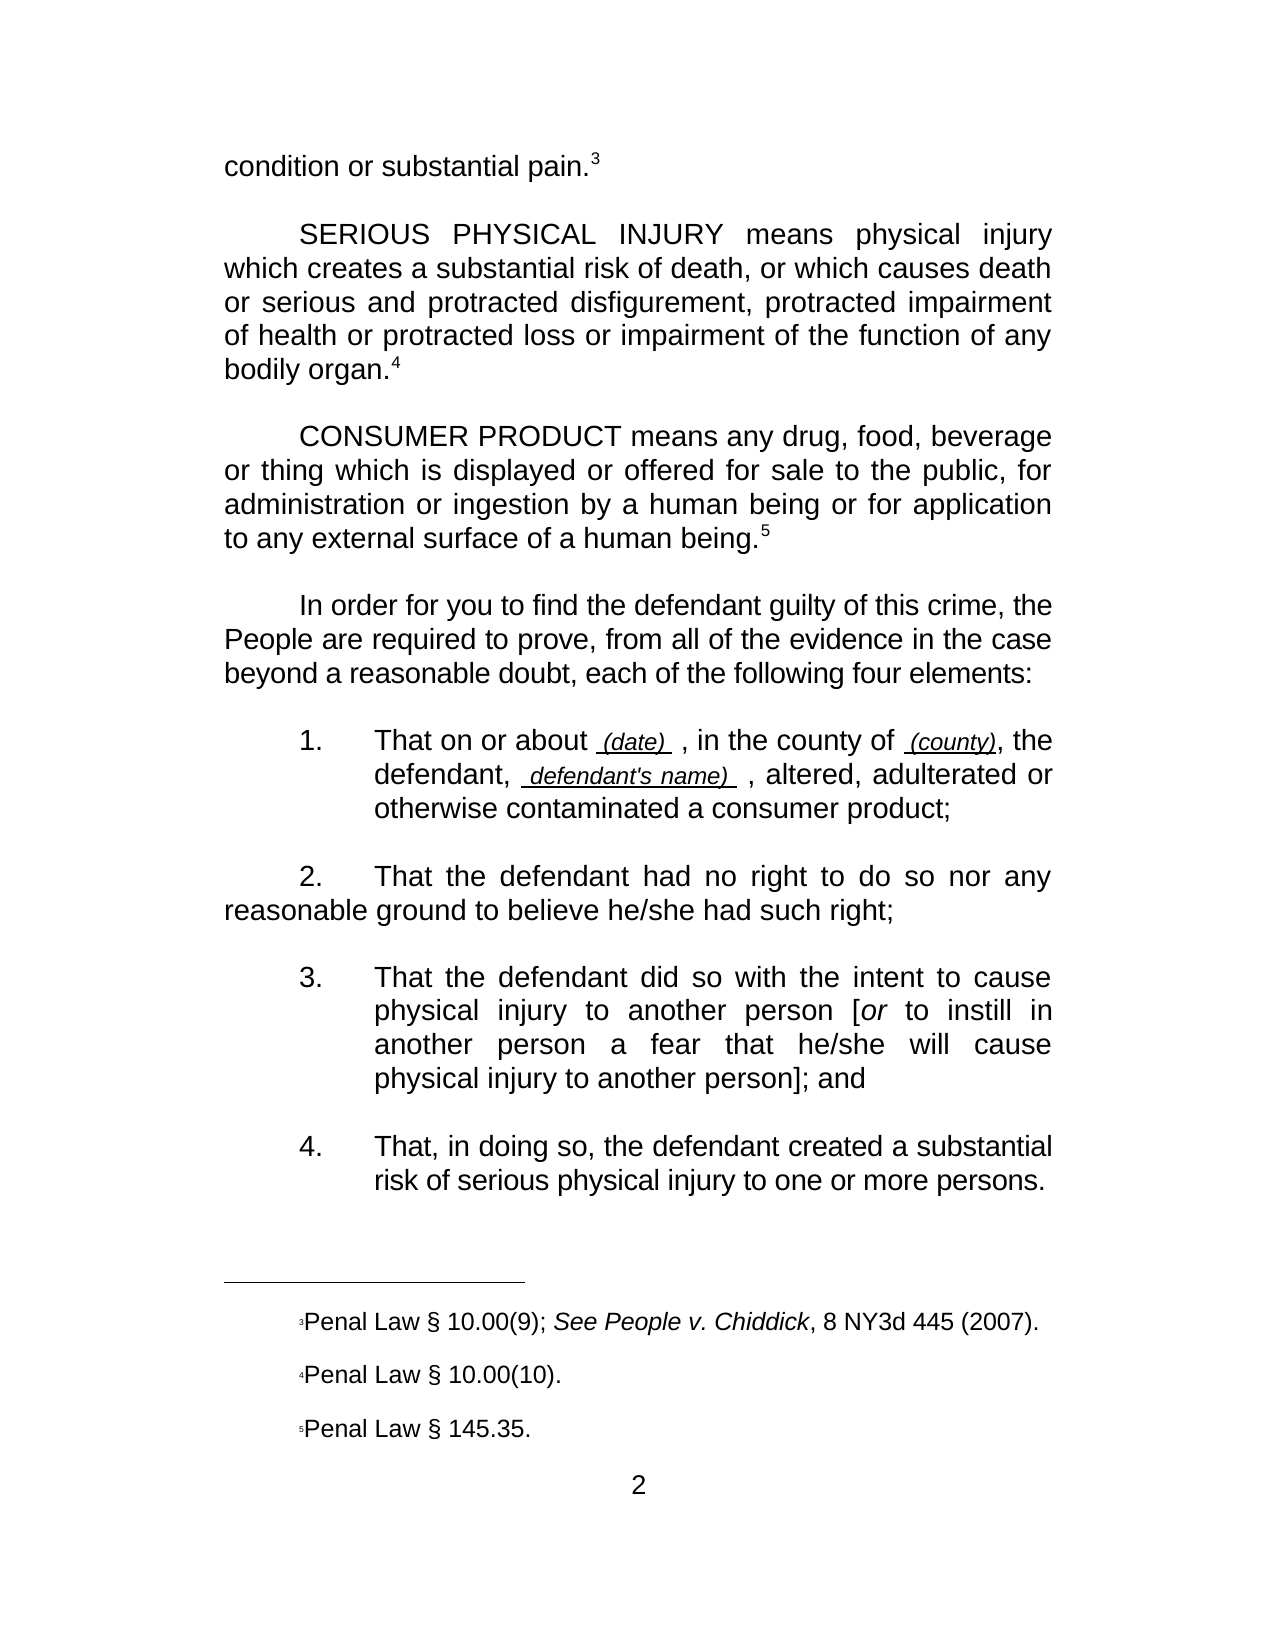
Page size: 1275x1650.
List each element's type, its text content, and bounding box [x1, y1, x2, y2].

text CONSUMER PRODUCT means any drug, food, beverage or thing which is displayed or offered for sale to the public, for administration or ingestion by a human being or for application to any external surface of a human being.5 [224, 419, 1053, 555]
text 2 [224, 1470, 1053, 1501]
text 5Penal Law § 145.35. [299, 1415, 1053, 1443]
text condition or substantial pain.3 [224, 149, 1053, 183]
list That on or about (date) , in the county of (county), the defendant, defendant's name) , altered, adulterated or otherwise contaminated a consumer product; [299, 724, 1053, 825]
text 3Penal Law § 10.00(9); See People v. Chiddick, 8 NY3d 445 (2007). [299, 1308, 1053, 1336]
list That, in doing so, the defendant created a substantial risk of serious physical injury to one or more persons. [299, 1129, 1053, 1197]
list That the defendant had no right to do so nor any reasonable ground to believe he/she had such right; [224, 859, 1053, 927]
text 4Penal Law § 10.00(10). [299, 1361, 1053, 1389]
list That the defendant did so with the intent to cause physical injury to another person [or to instill in another person a fear that he/she will cause physical injury to another person]; and [299, 960, 1053, 1095]
text SERIOUS PHYSICAL INJURY means physical injury which creates a substantial risk of death, or which causes death or serious and protracted disfigurement, protracted impairment of health or protracted loss or impairment of the function of any bodily organ.4 [224, 217, 1053, 386]
text In order for you to find the defendant guilty of this crime, the People are required to prove, from all of the evidence in the case beyond a reasonable doubt, each of the following four elements: [224, 589, 1053, 690]
